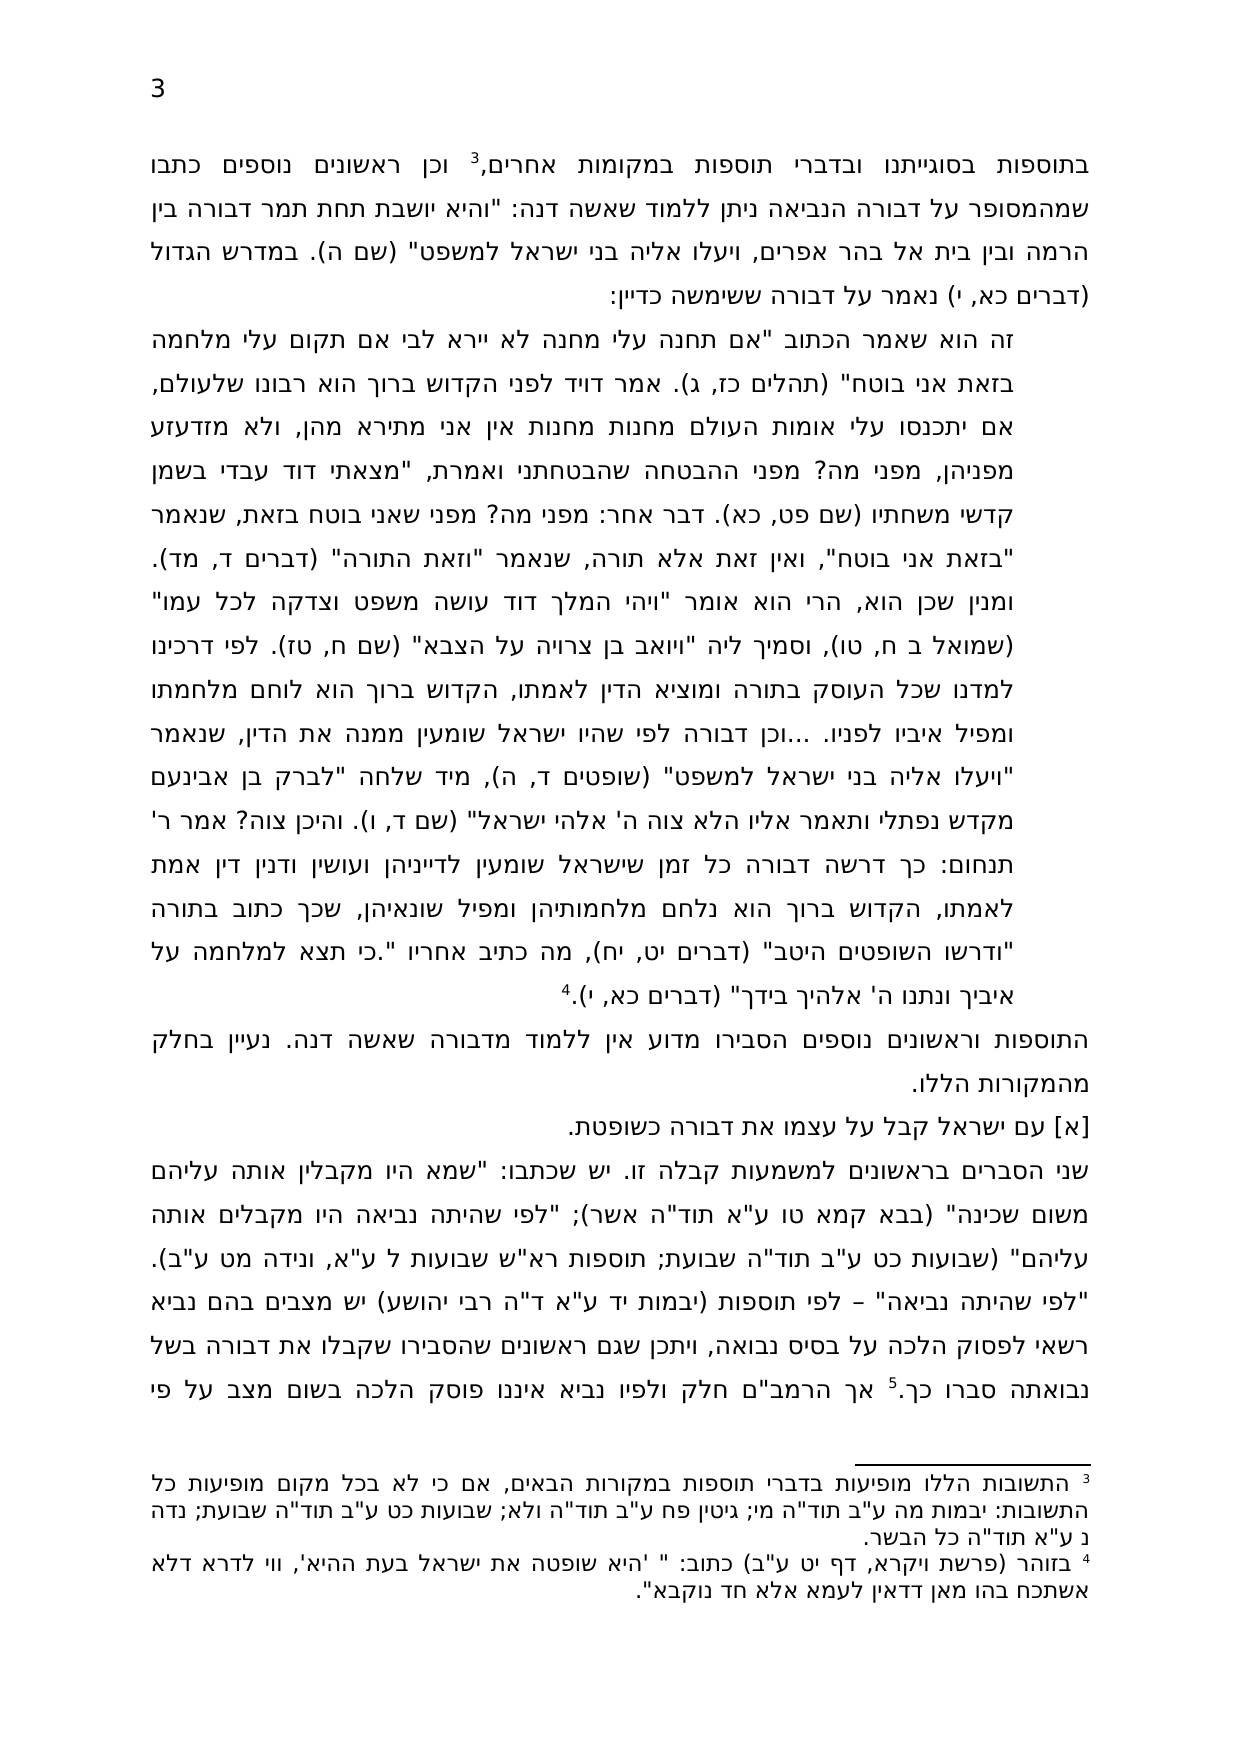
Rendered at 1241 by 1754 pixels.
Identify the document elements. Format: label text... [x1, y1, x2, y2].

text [150, 1156, 1090, 1404]
text [א] עם ישראל קבל על עצמו את דבורה כשופטת. [150, 1112, 1090, 1142]
text בתוספות בסוגייתנו ובדברי תוספות במקומות אחרים, וכן ראשונים נוספים כתבו שמהמסופר על דבורה הנביאה ניתן ללמוד שאשה דנה: "והיא יושבת תחת תמר דבורה בין הרמה ובין בית אל בהר אפרים, ויעלו אליה בני ישראל למשפט" (שם ה). במדרש הגדול (דברים כא, י) נאמר על דבורה ששימשה כדיין: [150, 150, 1090, 310]
text התוספות וראשונים נוספים הסבירו מדוע אין ללמוד מדבורה שאשה דנה. נעיין בחלק מהמקורות הללו. [150, 1025, 1090, 1098]
text זה הוא שאמר הכתוב "אם תחנה עלי מחנה לא יירא לבי אם תקום עלי מלחמה בזאת אני בוטח" (תהלים כז, ג). אמר דויד לפני הקדוש ברוך הוא רבונו שלעולם, אם יתכנסו עלי אומות העולם מחנות מחנות אין אני מתירא מהן, ולא מזדעזע מפניהן, מפני מה? מפני ההבטחה שהבטחתני ואמרת, "מצאתי דוד עבדי בשמן קדשי משחתיו (שם פט, כא). דבר אחר: מפני מה? מפני שאני בוטח בזאת, שנאמר "בזאת אני בוטח", ואין זאת אלא תורה, שנאמר "וזאת התורה" (דברים ד, מד). ומנין שכן הוא, הרי הוא אומר "ויהי המלך דוד עושה משפט וצדקה לכל עמו" (שמואל ב ח, טו), וסמיך ליה "ויואב בן צרויה על הצבא" (שם ח, טז). לפי דרכינו למדנו שכל העוסק בתורה ומוציא הדין לאמתו, הקדוש ברוך הוא לוחם מלחמתו ומפיל איביו לפניו. ...וכן דבורה לפי שהיו ישראל שומעין ממנה את הדין, שנאמר "ויעלו אליה בני ישראל למשפט" (שופטים ד, ה), מיד שלחה "לברק בן אבינעם מקדש נפתלי ותאמר אליו הלא צוה ה' אלהי ישראל" (שם ד, ו). והיכן צוה? אמר ר' תנחום: כך דרשה דבורה כל זמן שישראל שומעין לדייניהן ועושין ודנין דין אמת לאמתו, הקדוש ברוך הוא נלחם מלחמותיהן ומפיל שונאיהן, שכך כתוב בתורה "ודרשו השופטים היטב" (דברים יט, יח), מה כתיב אחריו ".כי תצא למלחמה על איביך ונתנו ה' אלהיך בידך" (דברים כא, י). [150, 325, 1015, 1010]
